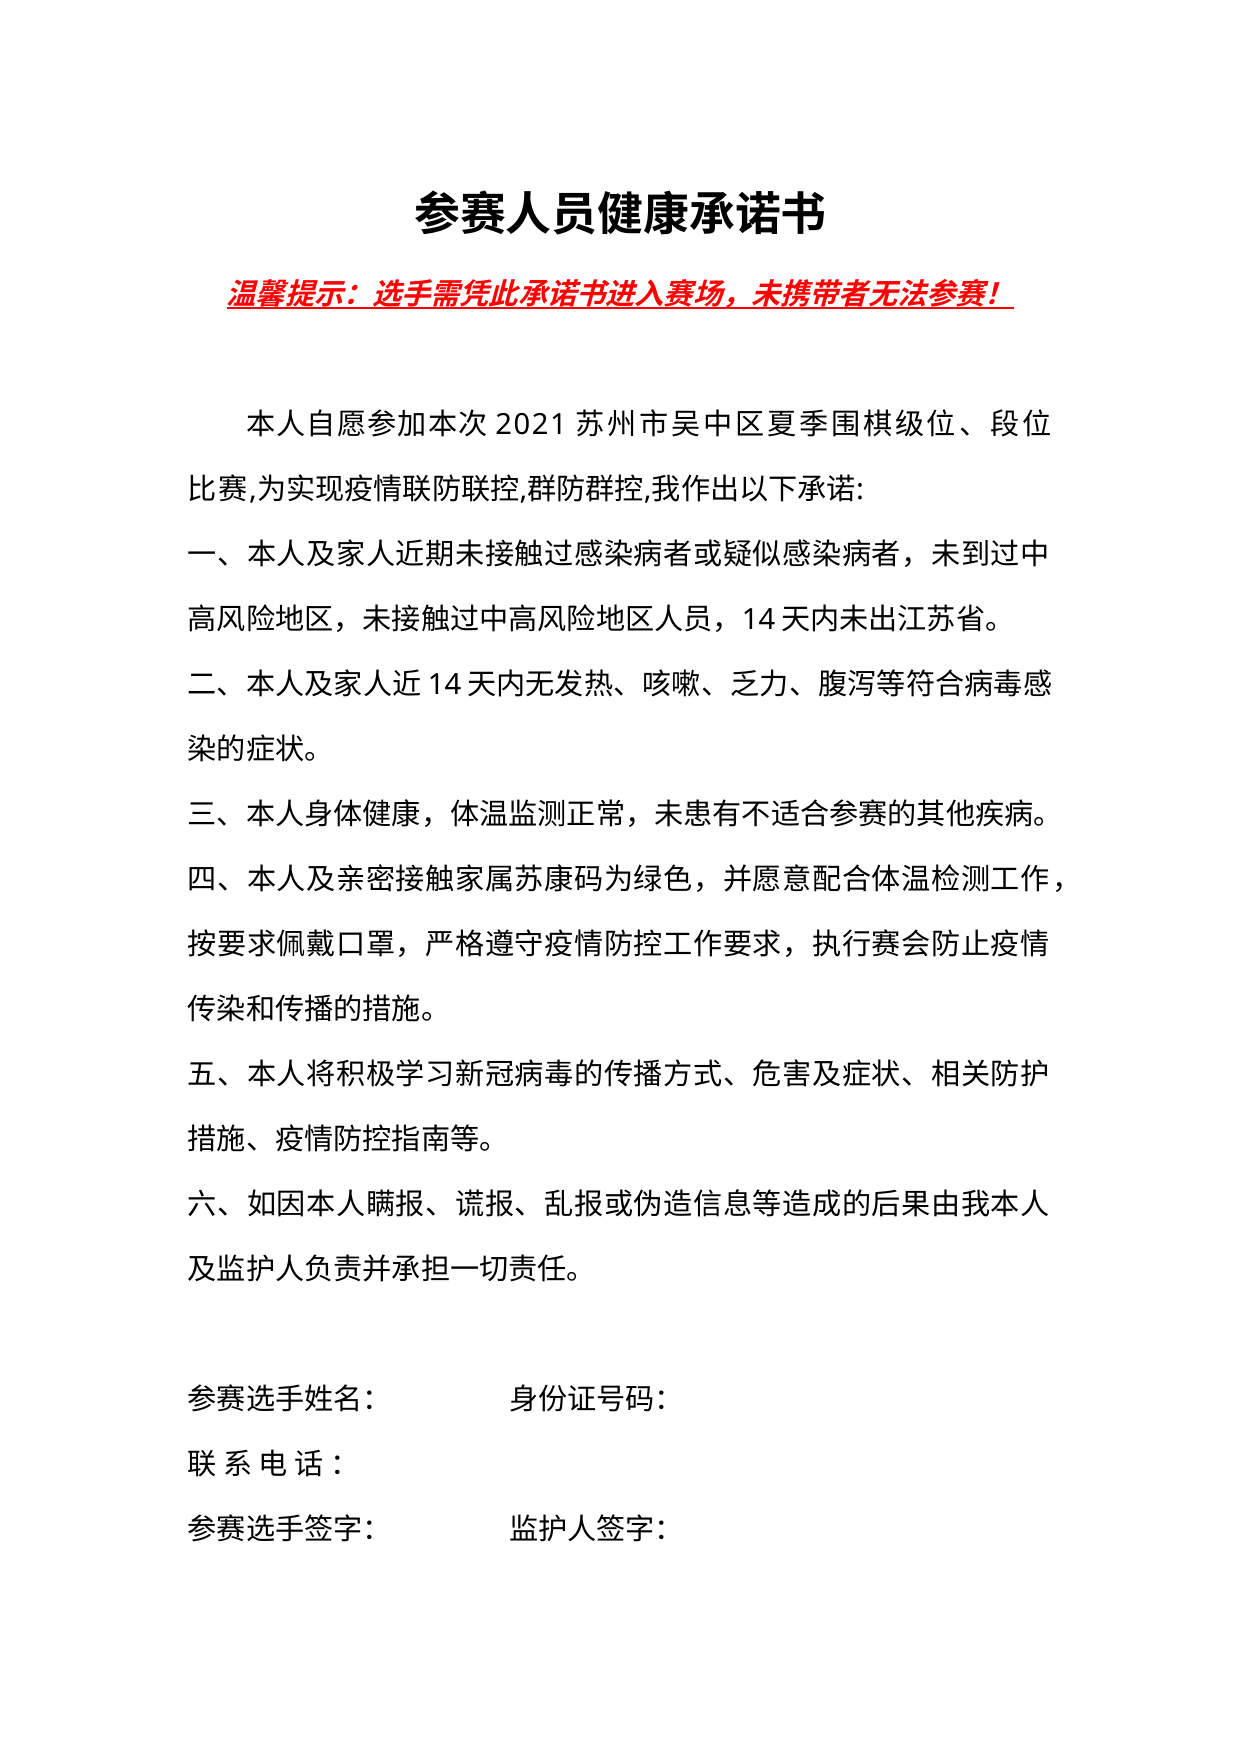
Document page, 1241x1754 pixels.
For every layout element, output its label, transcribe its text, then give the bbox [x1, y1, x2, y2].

text 参赛选手签字： 监护人签字： [187, 1494, 1053, 1559]
text 温馨提示：选手需凭此承诺书进入赛场，未携带者无法参赛！ [187, 259, 1053, 324]
text 参赛人员健康承诺书 [187, 162, 1053, 259]
text 三、本人身体健康，体温监测正常，未患有不适合参赛的其他疾病。 [187, 779, 1053, 844]
text 联 系 电 话 ： [187, 1429, 1053, 1494]
text 六、如因本人瞒报、谎报、乱报或伪造信息等造成的后果由我本人及监护人负责并承担一切责任。 [187, 1169, 1053, 1299]
text 本人自愿参加本次2021苏州市吴中区夏季围棋级位、段位比赛,为实现疫情联防联控,群防群控,我作出以下承诺: [187, 389, 1053, 519]
text 一、本人及家人近期未接触过感染病者或疑似感染病者，未到过中高风险地区，未接触过中高风险地区人员，14天内未出江苏省。 [187, 519, 1053, 649]
text 参赛选手姓名： 身份证号码： [187, 1364, 1053, 1429]
text 五、本人将积极学习新冠病毒的传播方式、危害及症状、相关防护措施、疫情防控指南等。 [187, 1039, 1053, 1169]
text 四、本人及亲密接触家属苏康码为绿色，并愿意配合体温检测工作，按要求佩戴口罩，严格遵守疫情防控工作要求，执行赛会防止疫情传染和传播的措施。 [187, 844, 1053, 1039]
text 二、本人及家人近14天内无发热、咳嗽、乏力、腹泻等符合病毒感染的症状。 [187, 649, 1053, 779]
